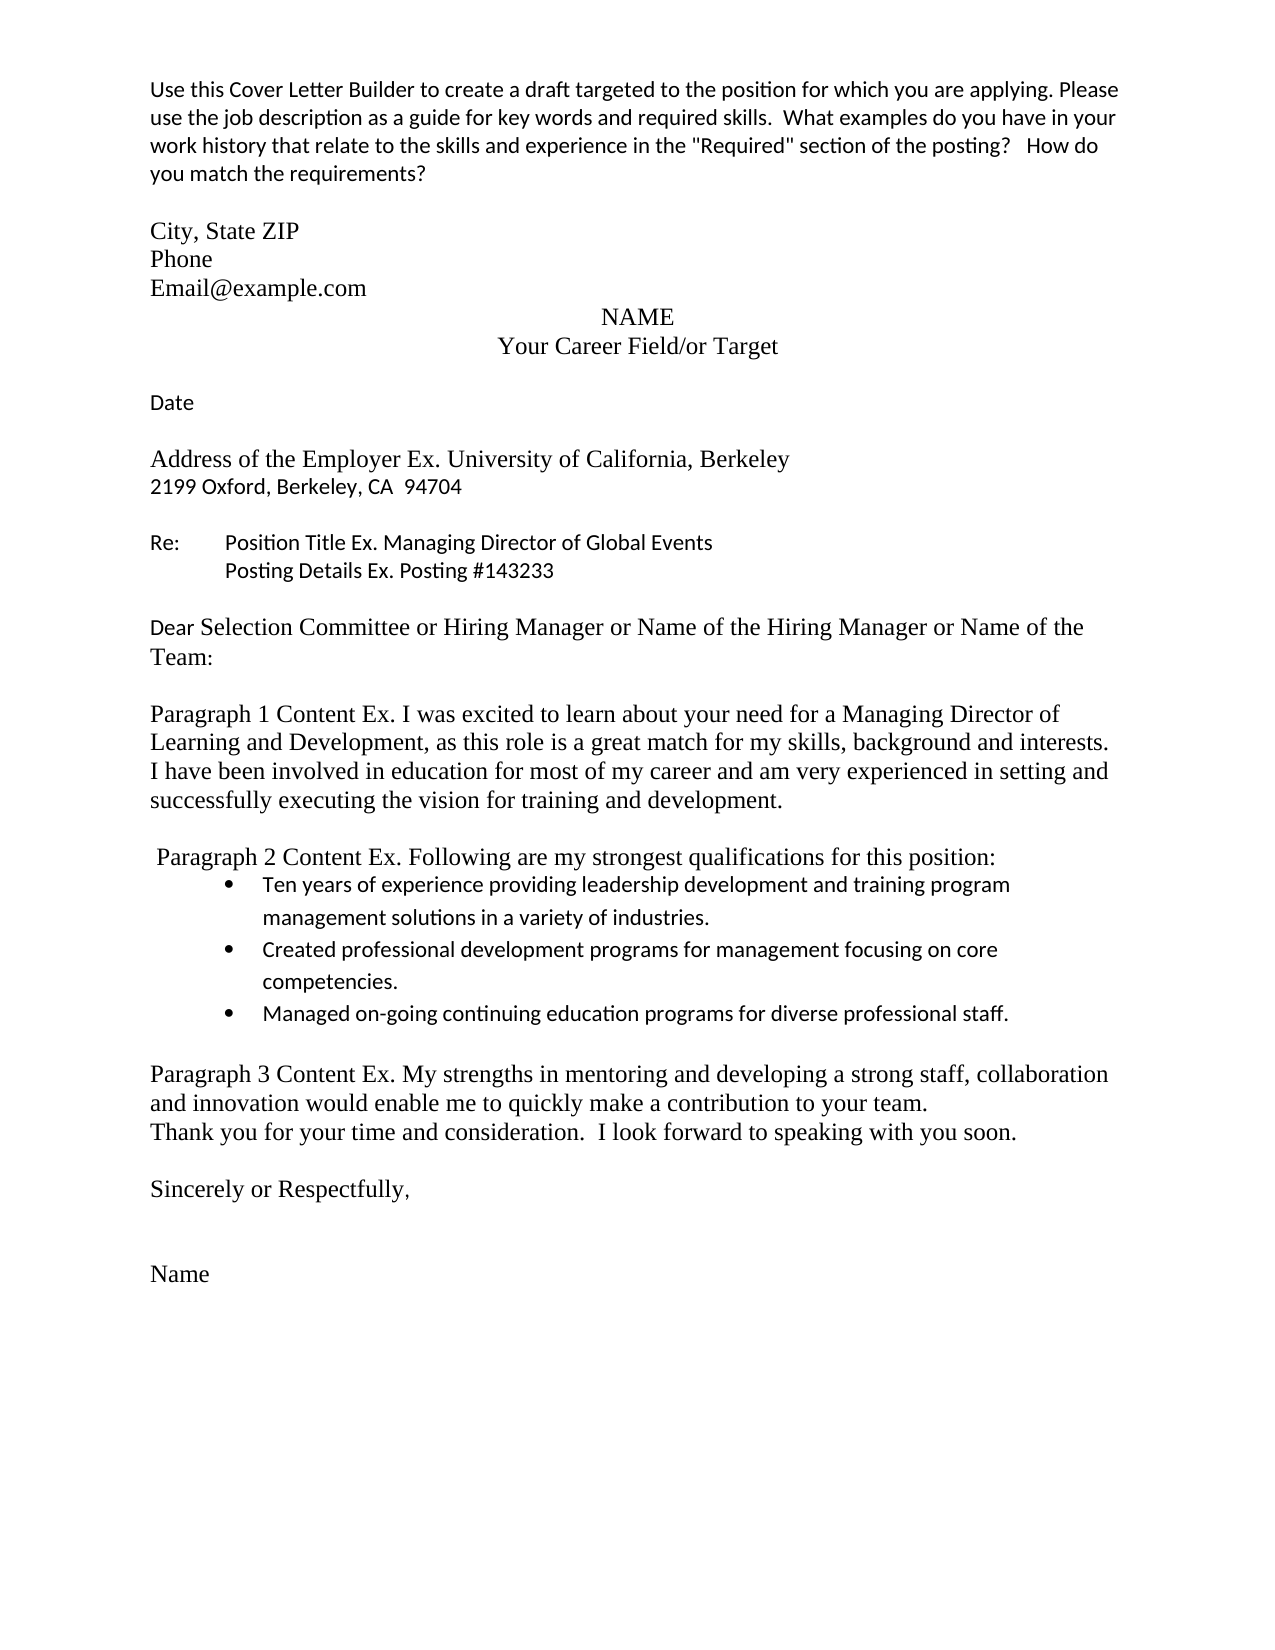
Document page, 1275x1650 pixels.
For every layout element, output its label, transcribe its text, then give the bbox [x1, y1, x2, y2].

text Re: [150, 528, 1125, 584]
text , [150, 1146, 1125, 1203]
text Dear : [150, 612, 1125, 671]
